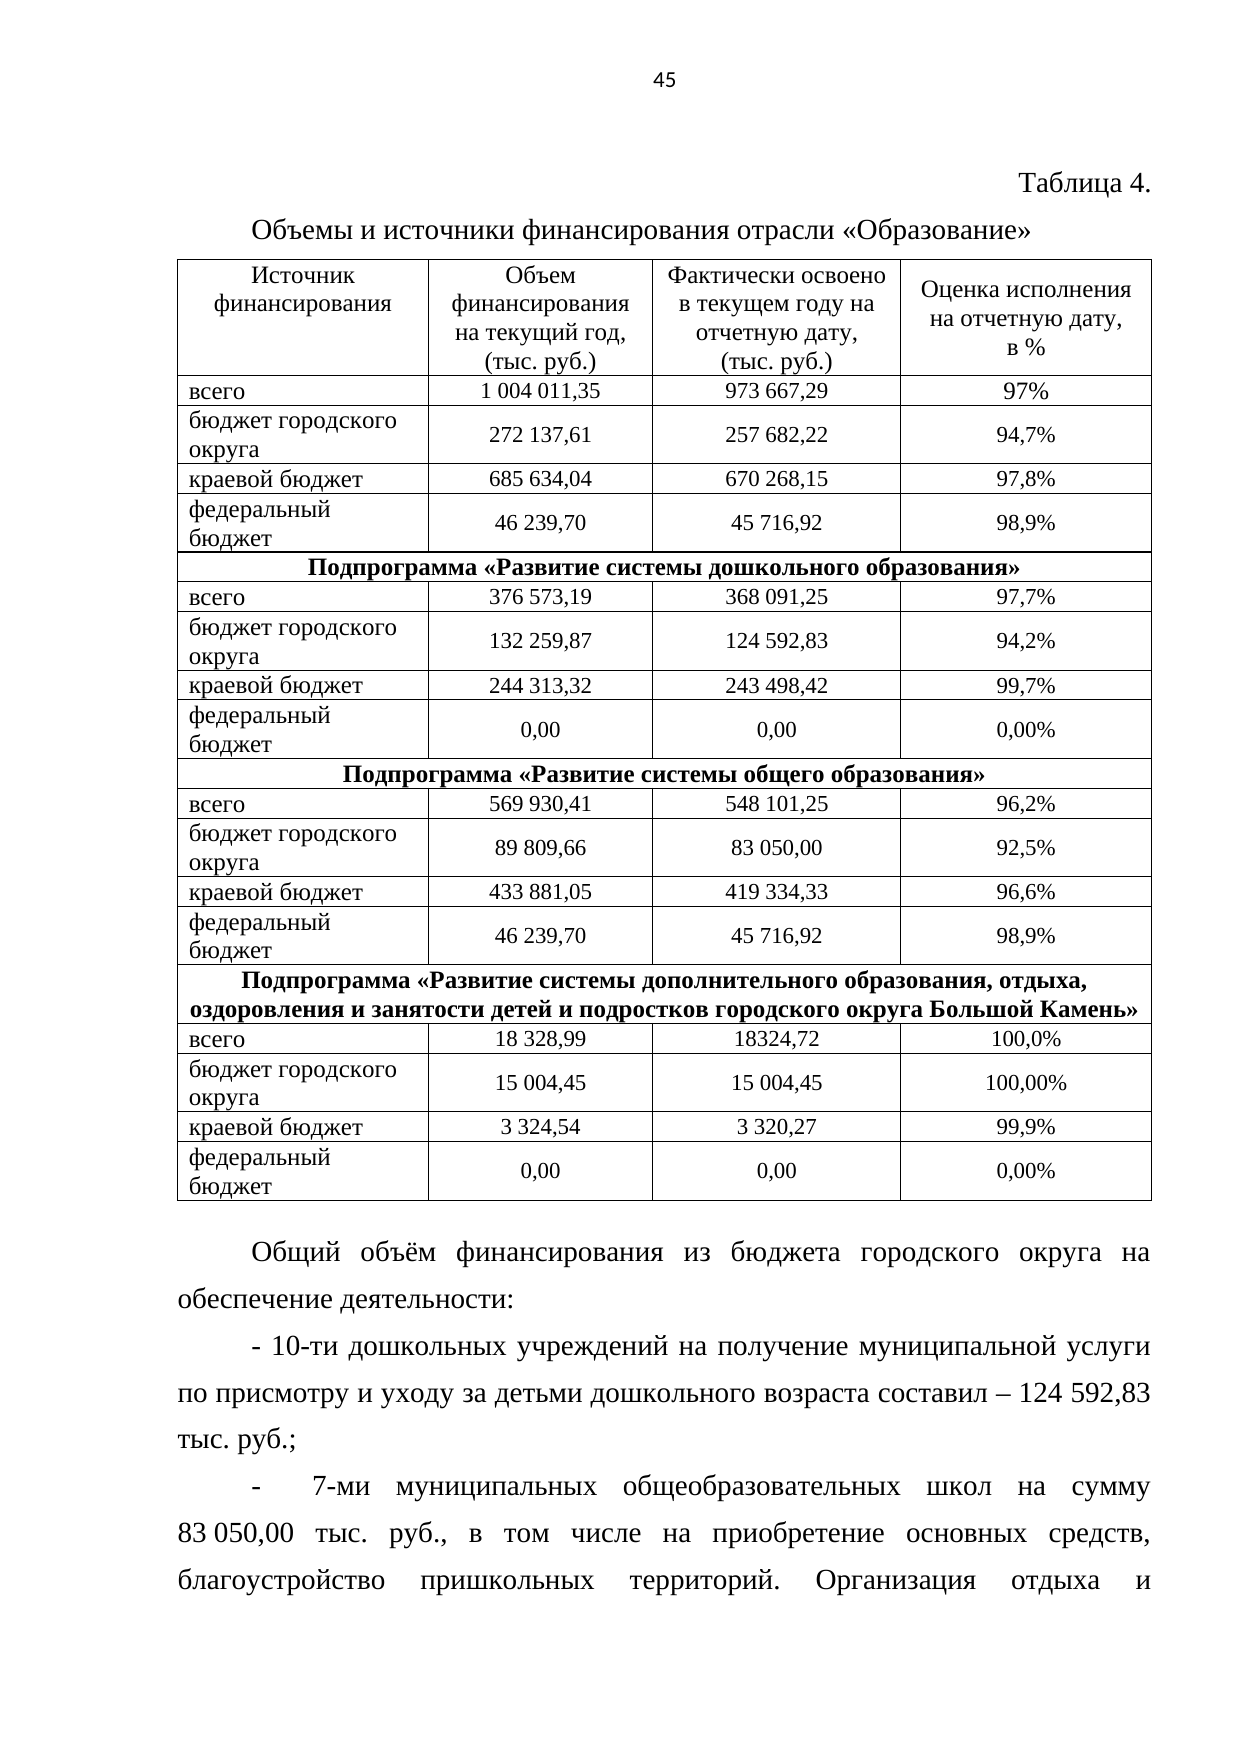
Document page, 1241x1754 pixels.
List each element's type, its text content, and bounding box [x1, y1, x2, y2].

table_cell 3 320,27 [653, 1112, 900, 1141]
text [177, 1468, 1152, 1596]
table_cell 94,2% [901, 612, 1151, 669]
table_cell Подпрограмма «Развитие системы общего образования» [178, 759, 1151, 788]
table_cell федеральный бюджет [178, 907, 428, 964]
table_cell 15 004,45 [429, 1054, 652, 1111]
table_cell федеральный бюджет [178, 494, 428, 551]
table_cell 368 091,25 [653, 582, 900, 611]
table_cell 548 101,25 [653, 789, 900, 817]
table_cell бюджет городского округа [178, 1054, 428, 1111]
table_cell 45 716,92 [653, 907, 900, 964]
table_cell 0,00 [653, 700, 900, 758]
table_cell 83 050,00 [653, 819, 900, 876]
table_cell 0,00 [429, 1142, 652, 1199]
table_cell 244 313,32 [429, 671, 652, 699]
table_cell всего [178, 789, 428, 817]
table_cell 46 239,70 [429, 494, 652, 551]
table_cell 46 239,70 [429, 907, 652, 964]
table_cell 15 004,45 [653, 1054, 900, 1111]
table_cell федеральный бюджет [178, 700, 428, 758]
table_cell 99,7% [901, 671, 1151, 699]
table_cell 433 881,05 [429, 877, 652, 906]
table_cell 100,0% [901, 1024, 1151, 1053]
table_cell 98,9% [901, 907, 1151, 964]
table_cell 45 716,92 [653, 494, 900, 551]
table_cell Подпрограмма «Развитие системы дошкольного образования» [178, 553, 1151, 581]
table_cell 98,9% [901, 494, 1151, 551]
table_cell 89 809,66 [429, 819, 652, 876]
table_cell бюджет городского округа [178, 612, 428, 669]
table_header Оценка исполнения на отчетную дату, в % [901, 260, 1151, 375]
table_cell 272 137,61 [429, 406, 652, 463]
table_cell бюджет городского округа [178, 406, 428, 463]
table_header Источник финансирования [178, 260, 428, 375]
table_cell 569 930,41 [429, 789, 652, 817]
text Таблица 4. [177, 165, 1152, 198]
text - 10-ти дошкольных учреждений на получение муниципальной услуги по присмотру и уходу за детьми дошкольного возраста составил – 124 592,83 тыс. руб.; [177, 1328, 1152, 1455]
table_cell 0,00% [901, 700, 1151, 758]
table_cell краевой бюджет [178, 464, 428, 493]
table_header Объем финансирования на текущий год, (тыс. руб.) [429, 260, 652, 375]
table_cell 376 573,19 [429, 582, 652, 611]
table_cell 18 328,99 [429, 1024, 652, 1053]
table_cell 257 682,22 [653, 406, 900, 463]
table_cell всего [178, 582, 428, 611]
table_cell 419 334,33 [653, 877, 900, 906]
table_cell 0,00 [429, 700, 652, 758]
table_cell всего [178, 376, 428, 404]
table_cell 1 004 011,35 [429, 376, 652, 404]
table_cell 92,5% [901, 819, 1151, 876]
table_cell 0,00 [653, 1142, 900, 1199]
text Объемы и источники финансирования отрасли «Образование» [177, 212, 1152, 245]
table_cell краевой бюджет [178, 1112, 428, 1141]
table_cell Подпрограмма «Развитие системы дополнительного образования, отдыха, оздоровления и занятости детей и подростков городского округа Большой Камень» [178, 965, 1151, 1023]
table_cell 973 667,29 [653, 376, 900, 404]
table_cell 96,6% [901, 877, 1151, 906]
table_cell 243 498,42 [653, 671, 900, 699]
table_cell 99,9% [901, 1112, 1151, 1141]
table_cell 132 259,87 [429, 612, 652, 669]
table_cell 94,7% [901, 406, 1151, 463]
table_cell 100,00% [901, 1054, 1151, 1111]
table_cell 0,00% [901, 1142, 1151, 1199]
table_cell 97% [901, 376, 1151, 404]
table_cell краевой бюджет [178, 877, 428, 906]
table_cell 97,7% [901, 582, 1151, 611]
text Общий объём финансирования из бюджета городского округа на обеспечение деятельности: [177, 1234, 1152, 1314]
table_cell 96,2% [901, 789, 1151, 817]
table_cell 18324,72 [653, 1024, 900, 1053]
table_cell бюджет городского округа [178, 819, 428, 876]
table_cell всего [178, 1024, 428, 1053]
table_cell 685 634,04 [429, 464, 652, 493]
table_cell краевой бюджет [178, 671, 428, 699]
table_cell 124 592,83 [653, 612, 900, 669]
table_cell федеральный бюджет [178, 1142, 428, 1199]
table_cell 97,8% [901, 464, 1151, 493]
table_cell 3 324,54 [429, 1112, 652, 1141]
table_cell 670 268,15 [653, 464, 900, 493]
table_header Фактически освоено в текущем году на отчетную дату, (тыс. руб.) [653, 260, 900, 375]
